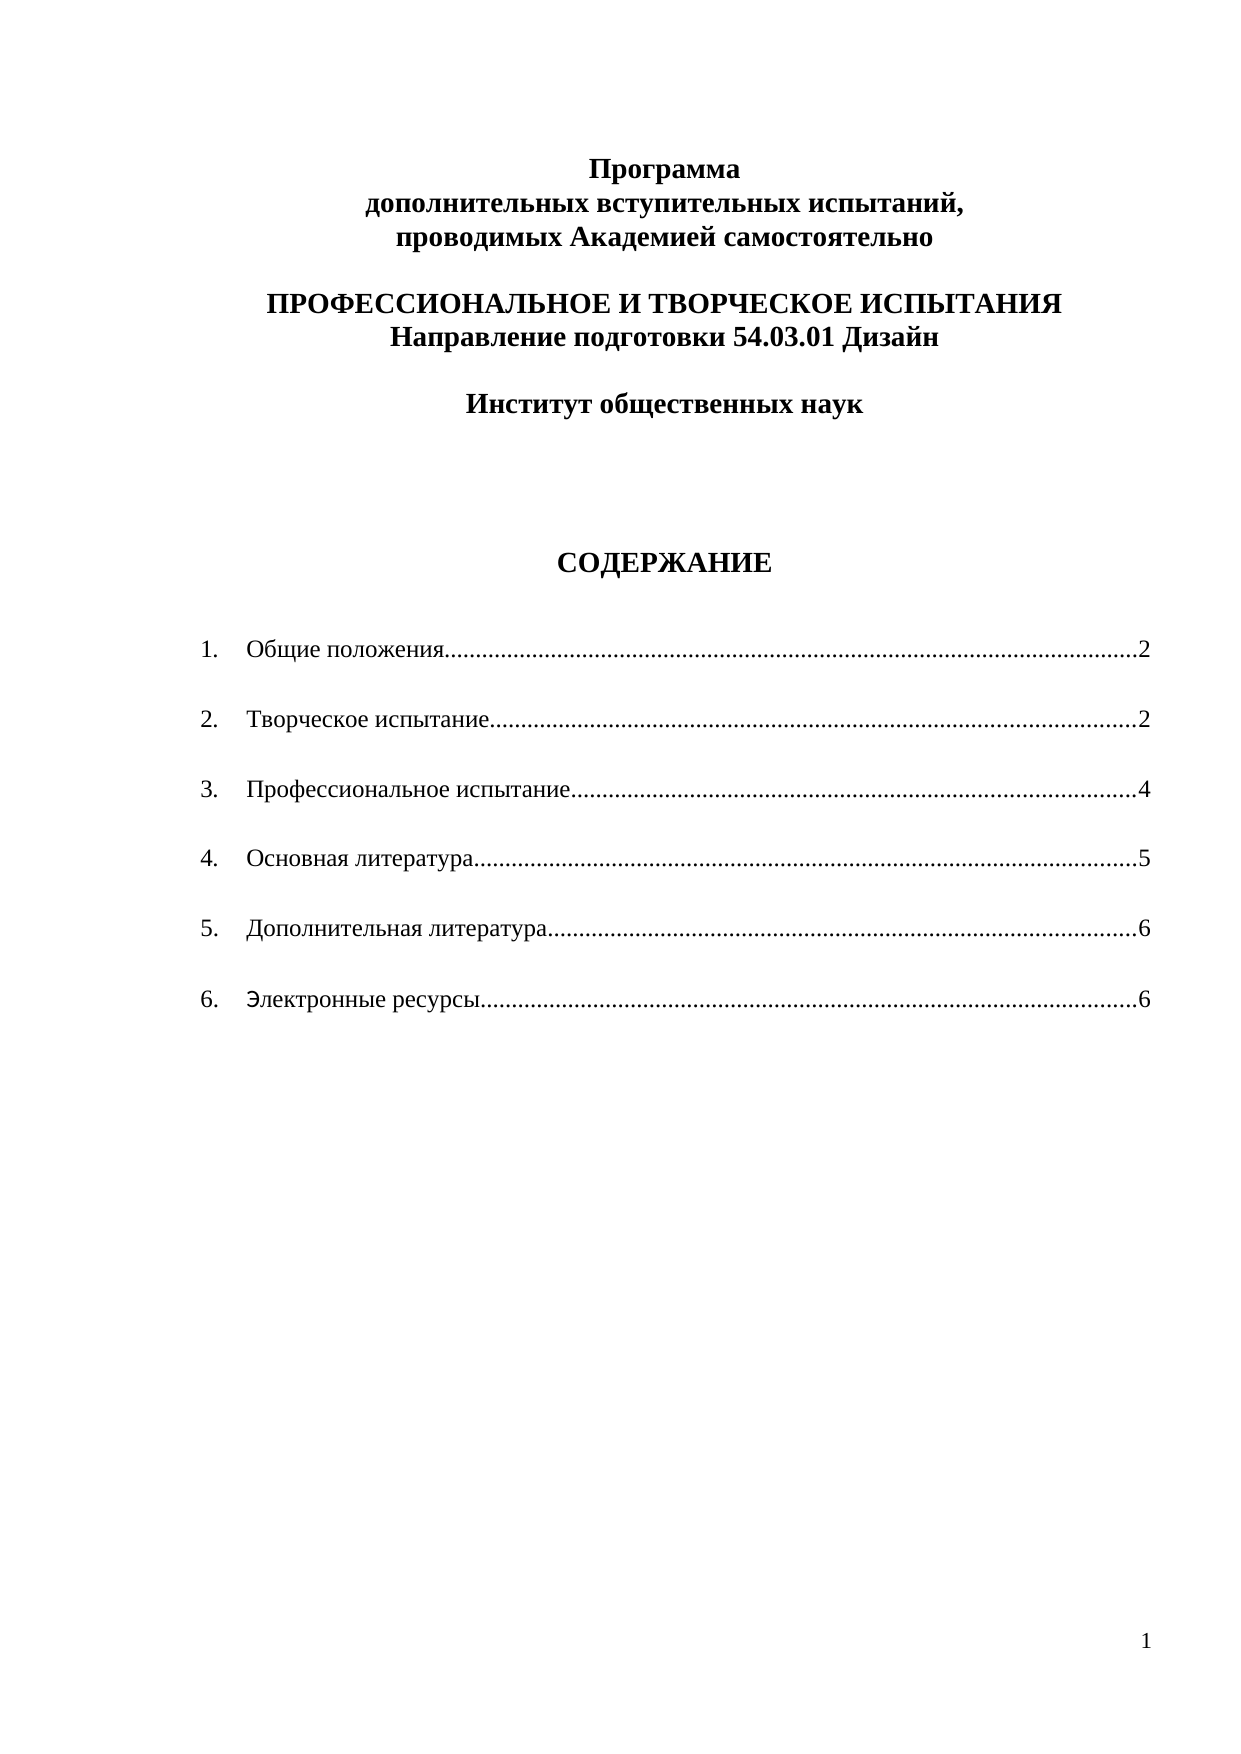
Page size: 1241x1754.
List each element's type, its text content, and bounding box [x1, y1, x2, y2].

text Программа [177, 152, 1152, 185]
text ПРОФЕССИОНАЛЬНОЕ И ТВОРЧЕСКОЕ ИСПЫТАНИЯ [177, 286, 1152, 319]
text дополнительных вступительных испытаний, [177, 185, 1152, 219]
text Институт общественных наук [177, 386, 1152, 420]
text Направление подготовки 54.03.01 Дизайн [177, 319, 1152, 353]
text проводимых Академией самостоятельно [177, 219, 1152, 252]
